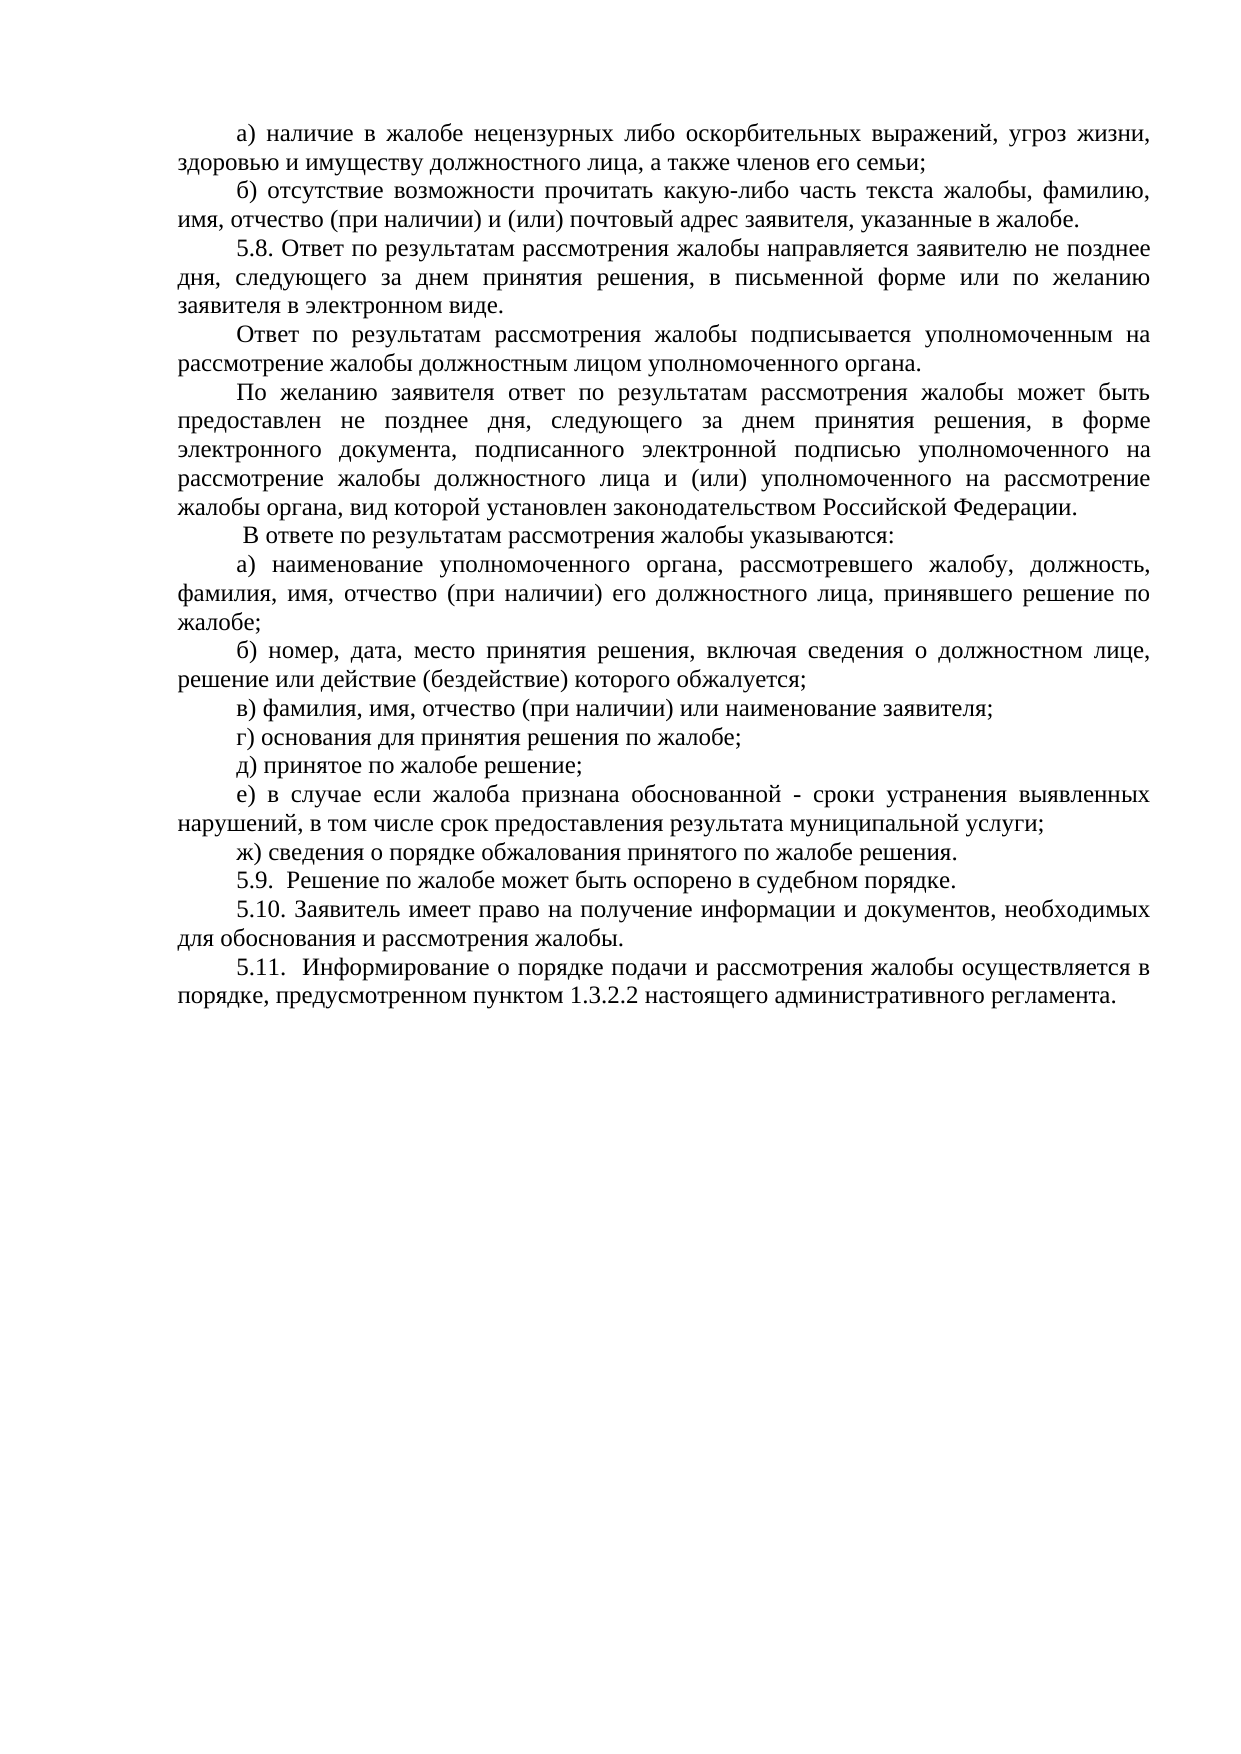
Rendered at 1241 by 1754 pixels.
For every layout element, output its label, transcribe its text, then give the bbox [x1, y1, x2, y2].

text По желанию заявителя ответ по результатам рассмотрения жалобы может быть предоставлен не позднее дня, следующего за днем принятия решения, в форме электронного документа, подписанного электронной подписью уполномоченного на рассмотрение жалобы должностного лица и (или) уполномоченного на рассмотрение жалобы органа, вид которой установлен законодательством Российской Федерации. [177, 377, 1152, 521]
text а) наименование уполномоченного органа, рассмотревшего жалобу, должность, фамилия, имя, отчество (при наличии) его должностного лица, принявшего решение по жалобе; [177, 549, 1152, 636]
text д) принятое по жалобе решение; [177, 751, 1152, 779]
text В ответе по результатам рассмотрения жалобы указываются: [177, 521, 1152, 549]
text Ответ по результатам рассмотрения жалобы подписывается уполномоченным на рассмотрение жалобы должностным лицом уполномоченного органа. [177, 319, 1152, 377]
text б) номер, дата, место принятия решения, включая сведения о должностном лице, решение или действие (бездействие) которого обжалуется; [177, 636, 1152, 693]
text ж) сведения о порядке обжалования принятого по жалобе решения. [177, 837, 1152, 866]
text г) основания для принятия решения по жалобе; [177, 722, 1152, 751]
text в) фамилия, имя, отчество (при наличии) или наименование заявителя; [177, 693, 1152, 722]
text е) в случае если жалоба признана обоснованной - сроки устранения выявленных нарушений, в том числе срок предоставления результата муниципальной услуги; [177, 779, 1152, 837]
text 5.11. Информирование о порядке подачи и рассмотрения жалобы осуществляется в порядке, предусмотренном пунктом 1.3.2.2 настоящего административного регламента. [177, 952, 1152, 1009]
text 5.8. Ответ по результатам рассмотрения жалобы направляется заявителю не позднее дня, следующего за днем принятия решения, в письменной форме или по желанию заявителя в электронном виде. [177, 233, 1152, 319]
text а) наличие в жалобе нецензурных либо оскорбительных выражений, угроз жизни, здоровью и имуществу должностного лица, а также членов его семьи; [177, 118, 1152, 176]
text 5.9. Решение по жалобе может быть оспорено в судебном порядке. [177, 866, 1152, 894]
text 5.10. Заявитель имеет право на получение информации и документов, необходимых для обоснования и рассмотрения жалобы. [177, 894, 1152, 952]
text б) отсутствие возможности прочитать какую-либо часть текста жалобы, фамилию, имя, отчество (при наличии) и (или) почтовый адрес заявителя, указанные в жалобе. [177, 176, 1152, 233]
